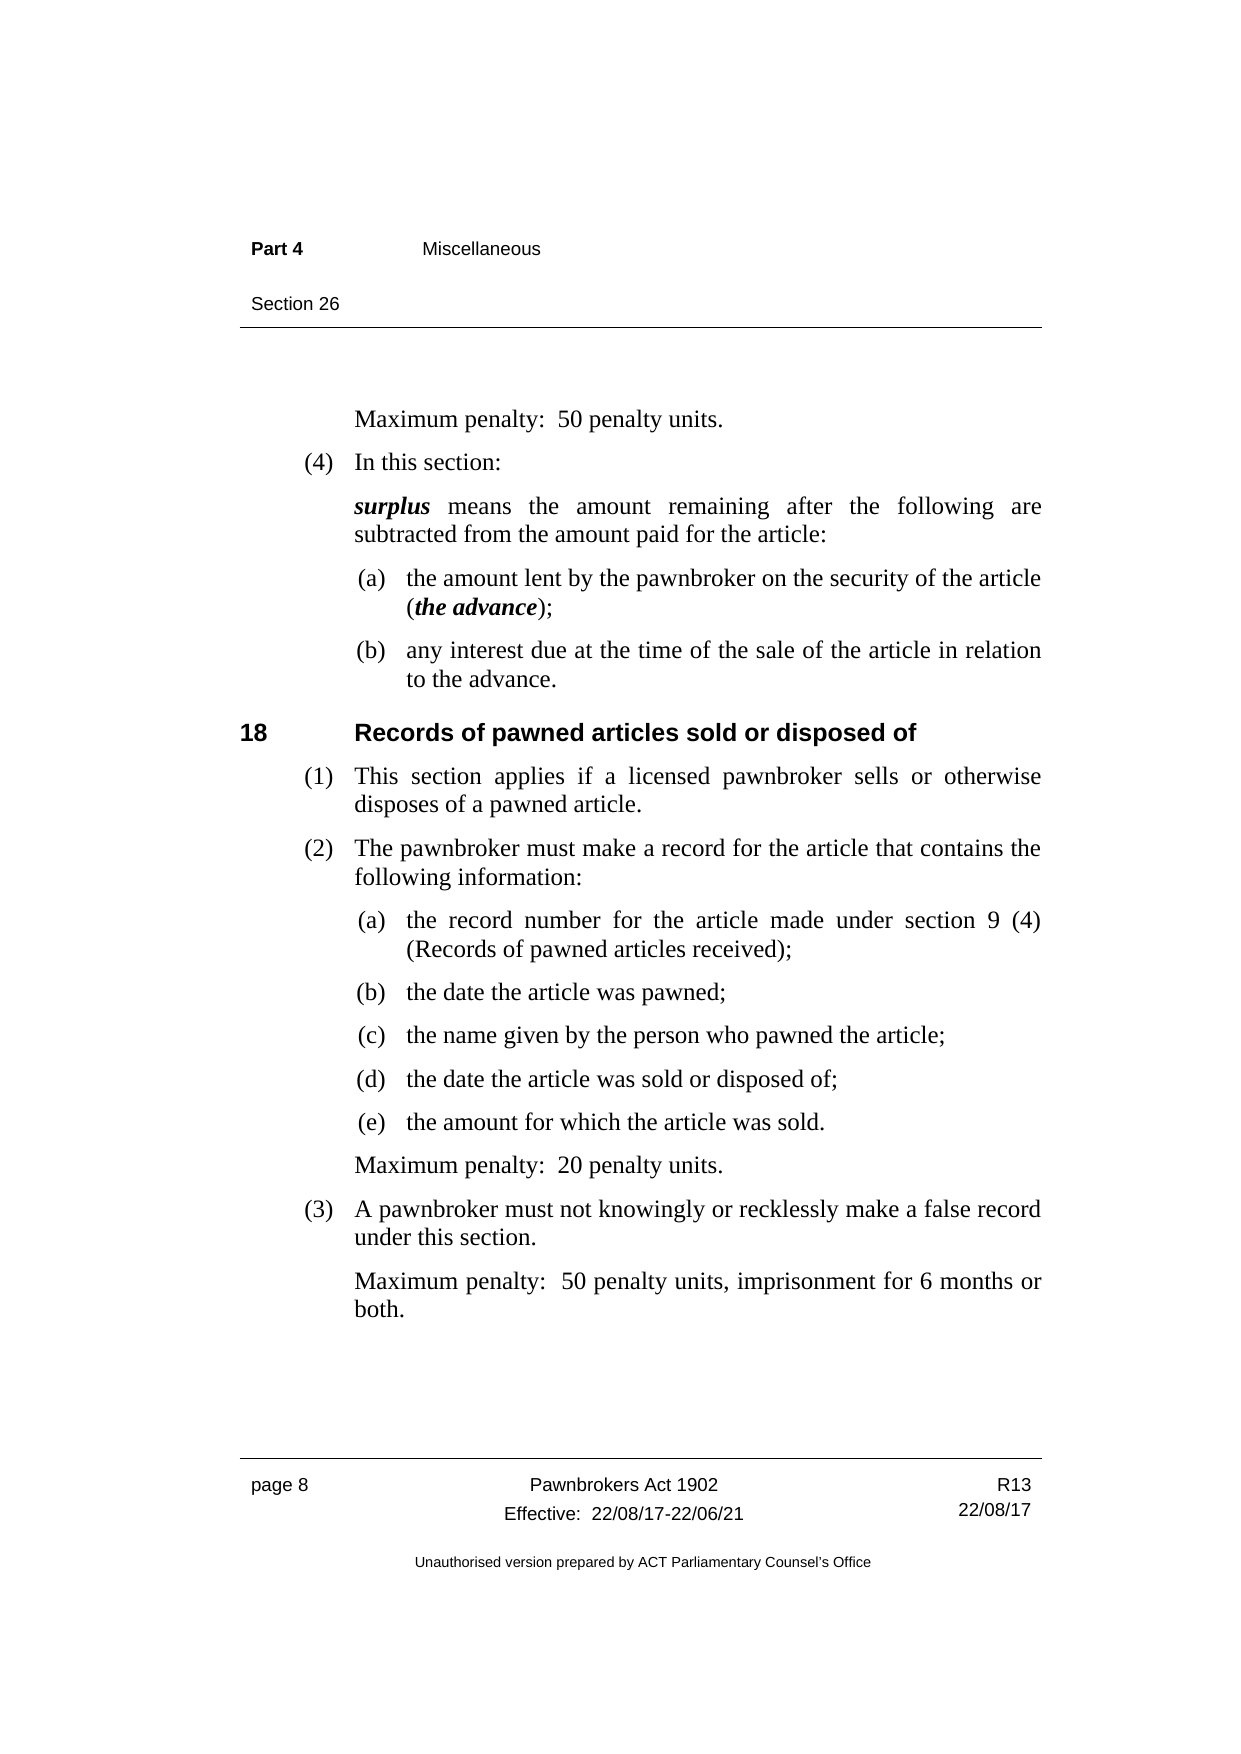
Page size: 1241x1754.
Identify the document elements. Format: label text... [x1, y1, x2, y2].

text (c) the name given by the person who pawned the article; [239, 1020, 1042, 1049]
text (2) The pawnbroker must make a record for the article that contains the following information: [239, 833, 1042, 890]
text Maximum penalty: 50 penalty units. [354, 404, 1042, 433]
text 18 Records of pawned articles sold or disposed of [239, 717, 1042, 746]
text Maximum penalty: 20 penalty units. [354, 1150, 1042, 1179]
text Maximum penalty: 50 penalty units, imprisonment for 6 months or both. [354, 1266, 1042, 1323]
text (e) the amount for which the article was sold. [239, 1107, 1042, 1136]
text (3) A pawnbroker must not knowingly or recklessly make a false record under this section. [239, 1194, 1042, 1251]
text (a) the amount lent by the pawnbroker on the security of the article (the advance); [239, 563, 1042, 620]
text (b) the date the article was pawned; [239, 977, 1042, 1006]
text (1) This section applies if a licensed pawnbroker sells or otherwise disposes of a pawned article. [239, 761, 1042, 818]
text surplus means the amount remaining after the following are subtracted from the amount paid for the article: [354, 491, 1042, 548]
text (d) the date the article was sold or disposed of; [239, 1064, 1042, 1092]
text (b) any interest due at the time of the sale of the article in relation to the advance. [239, 635, 1042, 692]
text (4) In this section: [239, 447, 1042, 476]
text (a) the record number for the article made under section 9 (4) (Records of pawned articles received); [239, 905, 1042, 962]
